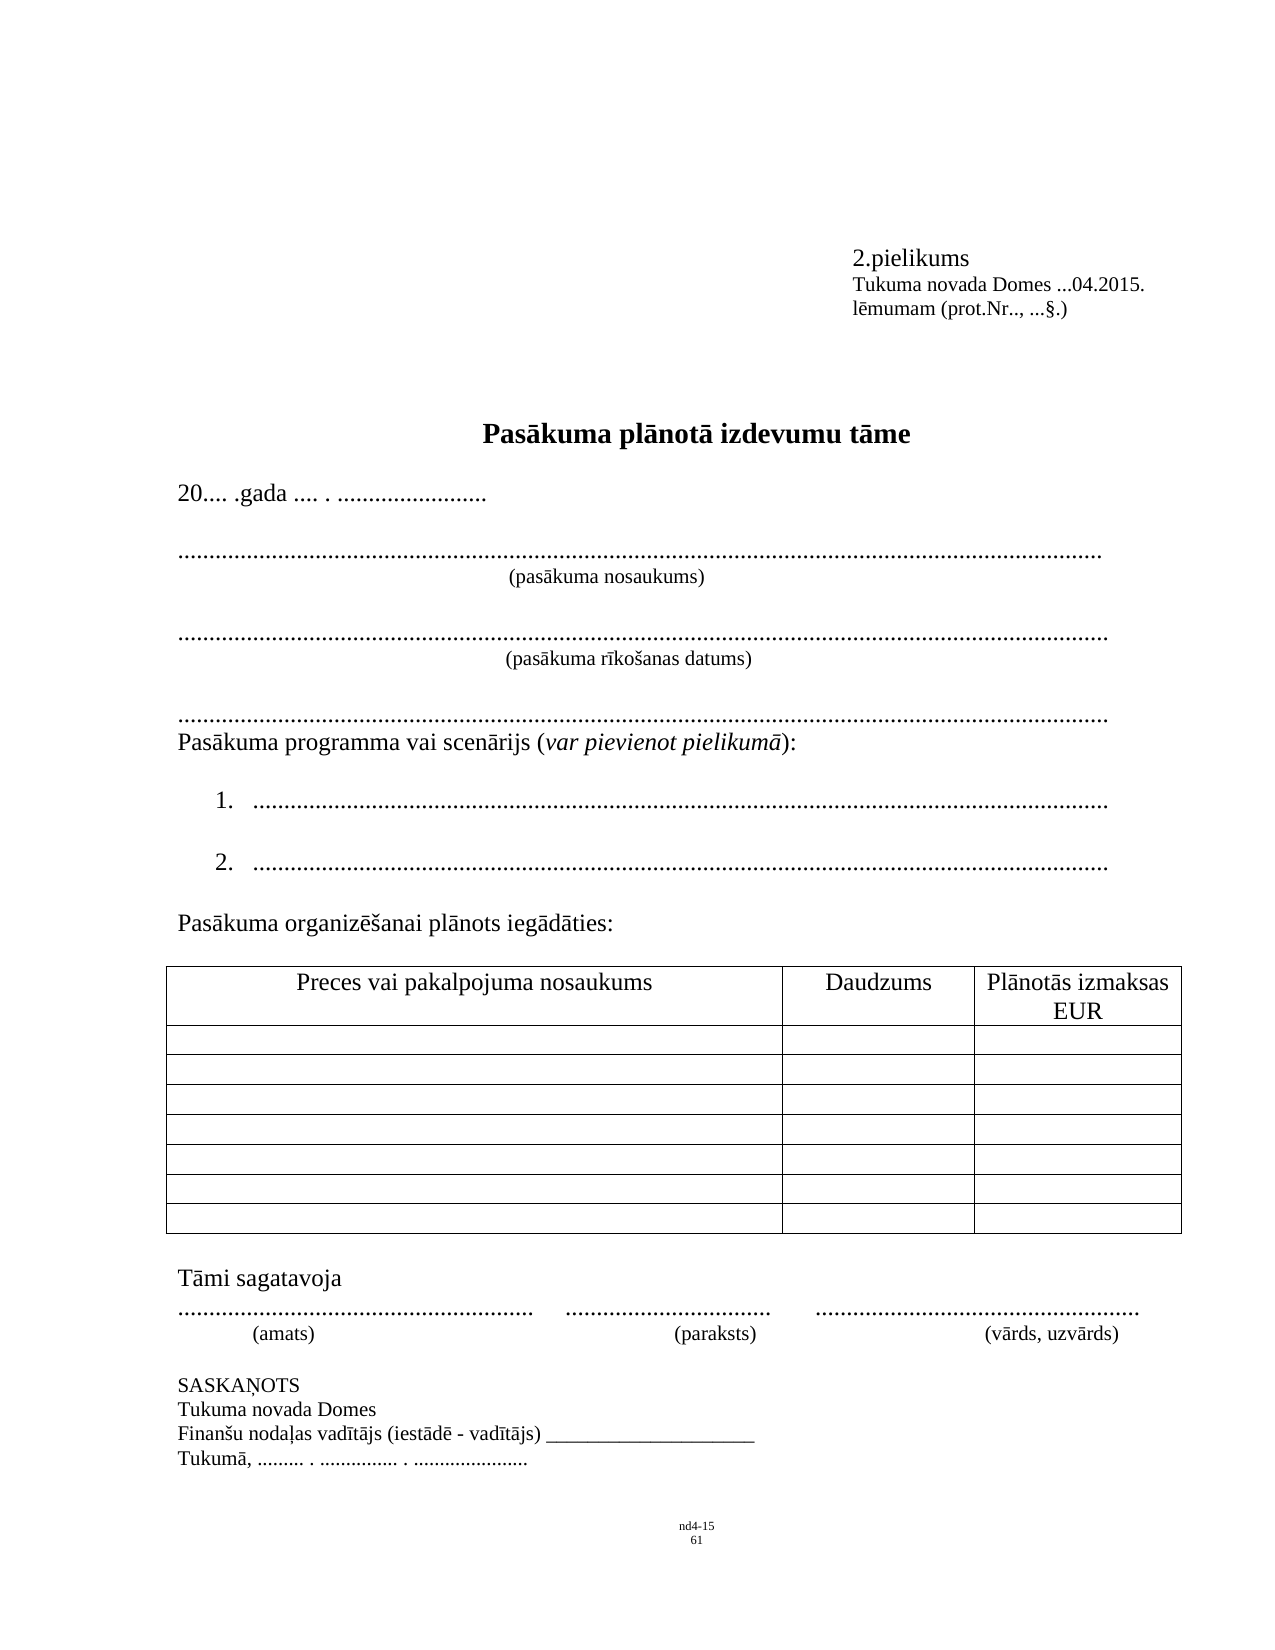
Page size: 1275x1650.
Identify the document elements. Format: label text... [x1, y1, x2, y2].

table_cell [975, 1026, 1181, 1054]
text (pasākuma nosaukums) [177, 564, 1216, 588]
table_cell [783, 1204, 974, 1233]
list ......................................................................................................................................... [215, 847, 1216, 876]
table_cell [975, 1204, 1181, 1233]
text ..................................................................................................................................................... [177, 617, 1216, 646]
text Finanšu nodaļas vadītājs (iestādē - vadītājs) ____________________ [177, 1421, 1216, 1445]
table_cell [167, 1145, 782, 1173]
text Pasākuma programma vai scenārijs (var pievienot pielikumā): [177, 727, 1216, 756]
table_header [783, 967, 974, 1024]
text lēmumam (prot.Nr.., ...§.) [177, 296, 1216, 320]
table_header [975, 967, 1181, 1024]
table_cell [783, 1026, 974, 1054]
text Pasākuma organizēšanai plānots iegādāties: [177, 908, 1216, 937]
text .................................................................................................................................................... [177, 536, 1216, 564]
text Tukumā, ......... . ............... . ...................... [177, 1445, 1216, 1469]
text Pasākuma plānotā izdevumu tāme [177, 416, 1216, 449]
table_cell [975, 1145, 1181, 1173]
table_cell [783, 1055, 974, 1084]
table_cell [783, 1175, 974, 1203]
text SASKAŅOTS [177, 1373, 1216, 1397]
text 2.pielikums [777, 243, 1216, 272]
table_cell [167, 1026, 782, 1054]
text ......................................................... ................................. .................................................... [177, 1292, 1216, 1320]
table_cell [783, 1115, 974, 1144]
text ..................................................................................................................................................... [177, 699, 1216, 727]
text Tāmi sagatavoja [177, 1263, 1216, 1292]
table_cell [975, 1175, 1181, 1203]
text (pasākuma rīkošanas datums) [177, 646, 1216, 670]
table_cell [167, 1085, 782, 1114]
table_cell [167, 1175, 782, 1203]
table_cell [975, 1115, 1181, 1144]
text 20.... .gada .... . ........................ [177, 478, 1216, 507]
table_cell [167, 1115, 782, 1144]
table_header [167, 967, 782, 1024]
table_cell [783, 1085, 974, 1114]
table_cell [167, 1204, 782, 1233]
text Tukuma novada Domes [177, 1397, 1216, 1421]
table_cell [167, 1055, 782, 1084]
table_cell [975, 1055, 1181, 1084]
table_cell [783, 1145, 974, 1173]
text (amats) (paraksts) (vārds, uzvārds) [177, 1320, 1216, 1344]
list ......................................................................................................................................... [215, 785, 1216, 814]
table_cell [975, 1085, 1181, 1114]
text Tukuma novada Domes ...04.2015. [177, 272, 1216, 296]
